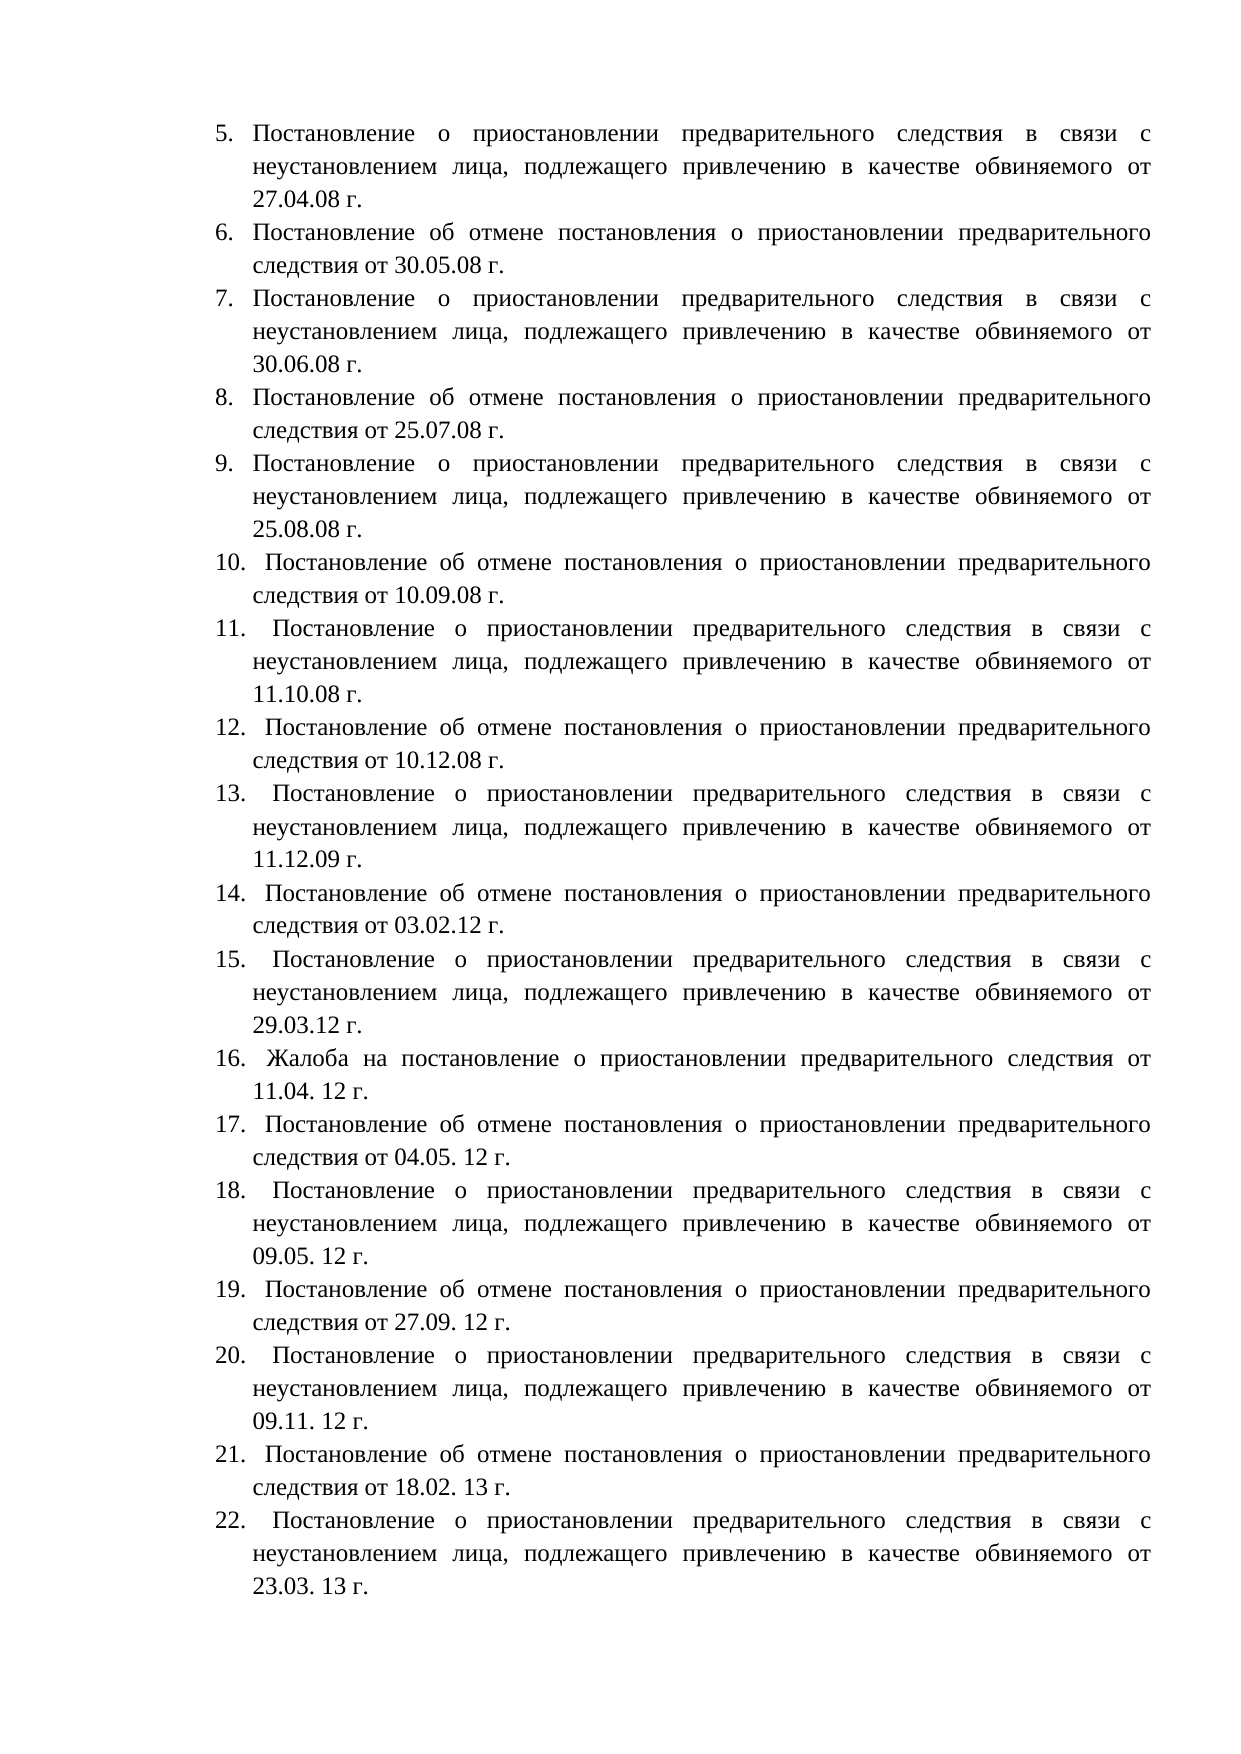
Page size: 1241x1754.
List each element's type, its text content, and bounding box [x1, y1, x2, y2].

list Жалоба на постановление о приостановлении предварительного следствия от 11.04. 12 г. [215, 1043, 1152, 1104]
list Постановление об отмене постановления о приостановлении предварительного следствия от 04.05. 12 г. [215, 1109, 1152, 1171]
list Постановление об отмене постановления о приостановлении предварительного следствия от 30.05.08 г. [215, 217, 1152, 279]
list Постановление о приостановлении предварительного следствия в связи с неустановлением лица, подлежащего привлечению в качестве обвиняемого от 11.12.09 г. [215, 778, 1152, 873]
list Постановление об отмене постановления о приостановлении предварительного следствия от 10.12.08 г. [215, 712, 1152, 774]
list Постановление об отмене постановления о приостановлении предварительного следствия от 25.07.08 г. [215, 382, 1152, 444]
list Постановление об отмене постановления о приостановлении предварительного следствия от 18.02. 13 г. [215, 1439, 1152, 1501]
list Постановление об отмене постановления о приостановлении предварительного следствия от 10.09.08 г. [215, 547, 1152, 609]
list Постановление о приостановлении предварительного следствия в связи с неустановлением лица, подлежащего привлечению в качестве обвиняемого от 23.03. 13 г. [215, 1505, 1152, 1600]
list Постановление о приостановлении предварительного следствия в связи с неустановлением лица, подлежащего привлечению в качестве обвиняемого от 09.05. 12 г. [215, 1175, 1152, 1269]
list Постановление об отмене постановления о приостановлении предварительного следствия от 27.09. 12 г. [215, 1274, 1152, 1336]
list Постановление о приостановлении предварительного следствия в связи с неустановлением лица, подлежащего привлечению в качестве обвиняемого от 25.08.08 г. [215, 448, 1152, 543]
list Постановление о приостановлении предварительного следствия в связи с неустановлением лица, подлежащего привлечению в качестве обвиняемого от 11.10.08 г. [215, 613, 1152, 708]
list Постановление о приостановлении предварительного следствия в связи с неустановлением лица, подлежащего привлечению в качестве обвиняемого от 29.03.12 г. [215, 944, 1152, 1038]
list Постановление об отмене постановления о приостановлении предварительного следствия от 03.02.12 г. [215, 878, 1152, 939]
list Постановление о приостановлении предварительного следствия в связи с неустановлением лица, подлежащего привлечению в качестве обвиняемого от 30.06.08 г. [215, 283, 1152, 378]
list Постановление о приостановлении предварительного следствия в связи с неустановлением лица, подлежащего привлечению в качестве обвиняемого от 09.11. 12 г. [215, 1340, 1152, 1435]
list Постановление о приостановлении предварительного следствия в связи с неустановлением лица, подлежащего привлечению в качестве обвиняемого от 27.04.08 г. [215, 118, 1152, 213]
